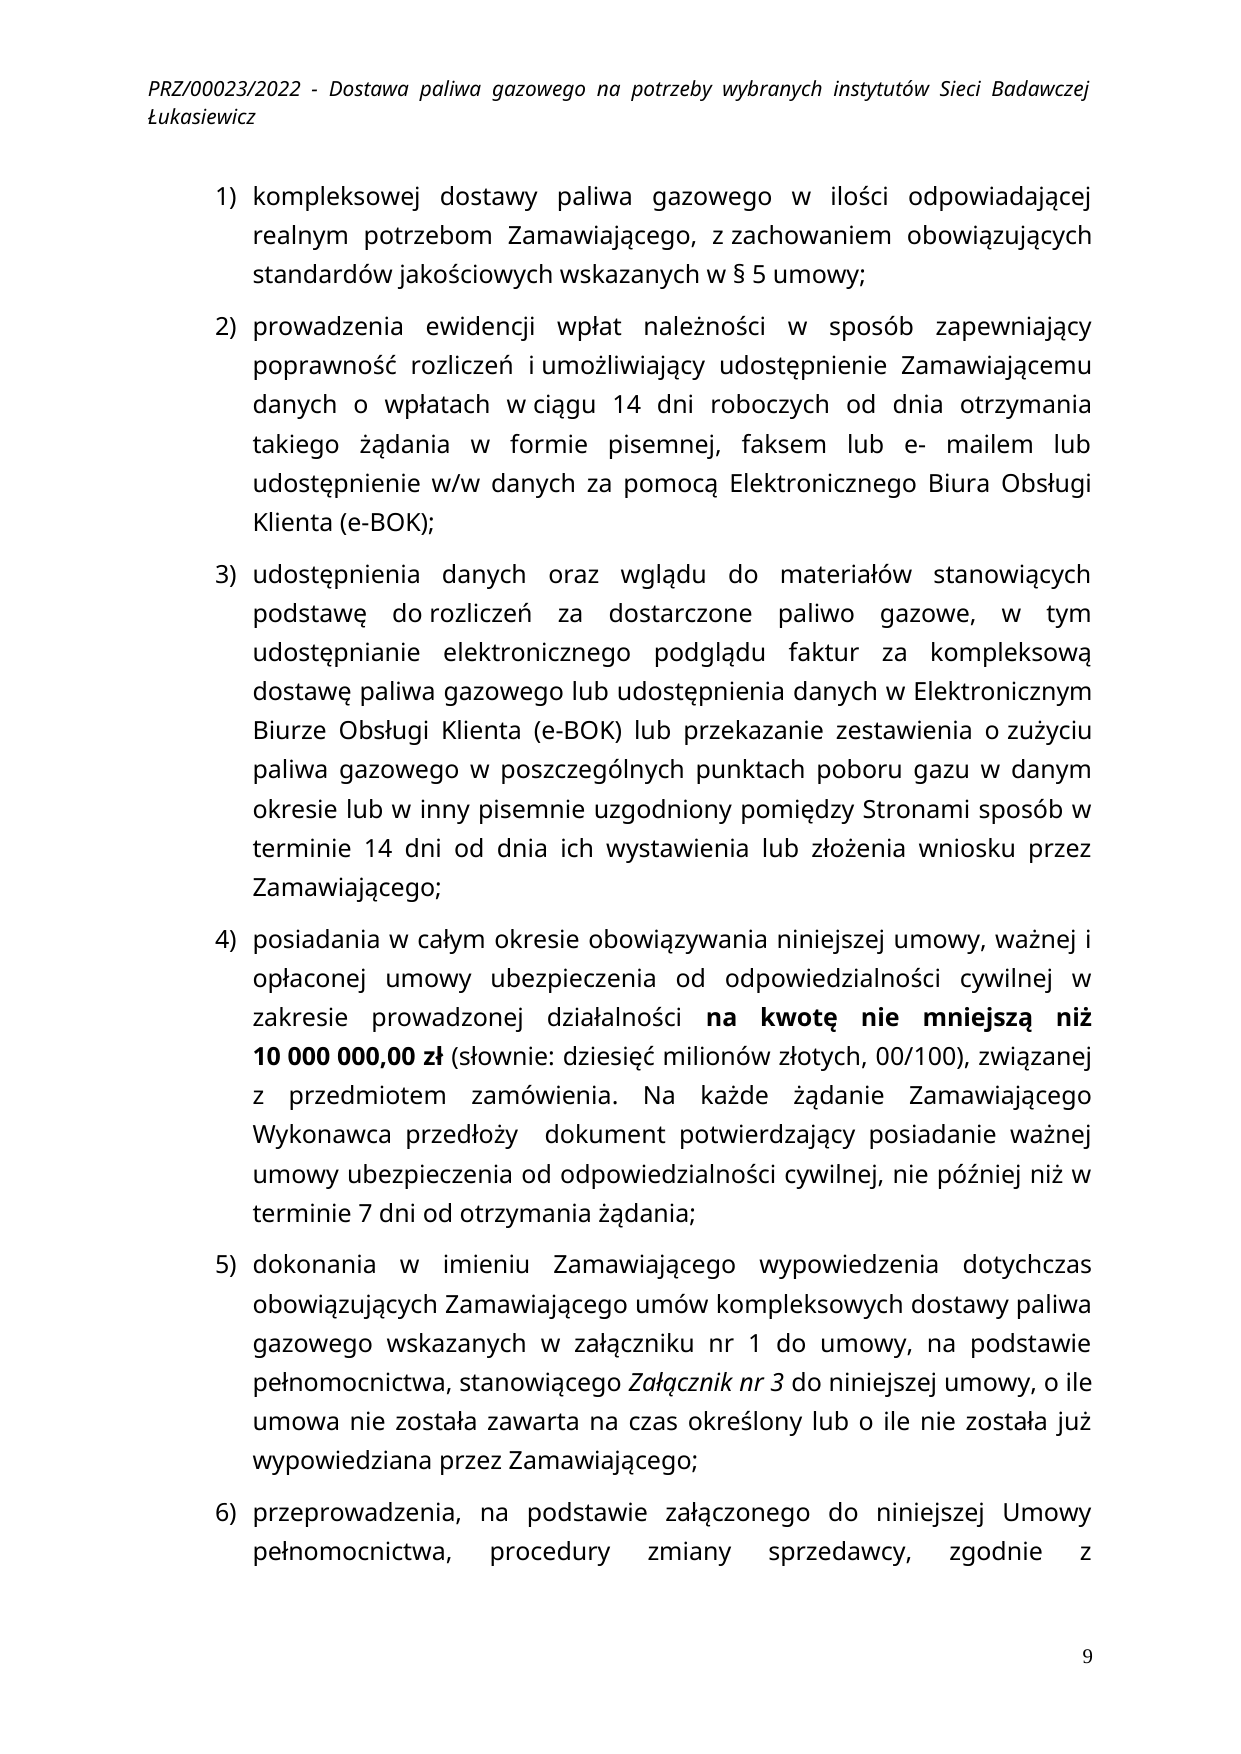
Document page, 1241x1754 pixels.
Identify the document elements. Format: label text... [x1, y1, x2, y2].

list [215, 1494, 1092, 1568]
list dokonania w imieniu Zamawiającego wypowiedzenia dotychczas obowiązujących Zamawiającego umów kompleksowych dostawy paliwa gazowego wskazanych w załączniku nr 1 do umowy, na podstawie pełnomocnictwa, stanowiącego Załącznik nr 3 do niniejszej umowy, o ile umowa nie została zawarta na czas określony lub o ile nie została już wypowiedziana przez Zamawiającego; [215, 1247, 1092, 1477]
list prowadzenia ewidencji wpłat należności w sposób zapewniający poprawność rozliczeń i umożliwiający udostępnienie Zamawiającemu danych o wpłatach w ciągu 14 dni roboczych od dnia otrzymania takiego żądania w formie pisemnej, faksem lub e- mailem lub udostępnienie w/w danych za pomocą Elektronicznego Biura Obsługi Klienta (e-BOK); [215, 309, 1092, 539]
list kompleksowej dostawy paliwa gazowego w ilości odpowiadającej realnym potrzebom Zamawiającego, z zachowaniem obowiązujących standardów jakościowych wskazanych w § 5 umowy; [215, 179, 1092, 291]
list udostępnienia danych oraz wglądu do materiałów stanowiących podstawę do rozliczeń za dostarczone paliwo gazowe, w tym udostępnianie elektronicznego podglądu faktur za kompleksową dostawę paliwa gazowego lub udostępnienia danych w Elektronicznym Biurze Obsługi Klienta (e-BOK) lub przekazanie zestawienia o zużyciu paliwa gazowego w poszczególnych punktach poboru gazu w danym okresie lub w inny pisemnie uzgodniony pomiędzy Stronami sposób w terminie 14 dni od dnia ich wystawienia lub złożenia wniosku przez Zamawiającego; [215, 556, 1092, 904]
list posiadania w całym okresie obowiązywania niniejszej umowy, ważnej i opłaconej umowy ubezpieczenia od odpowiedzialności cywilnej w zakresie prowadzonej działalności na kwotę nie mniejszą niż 10 000 000,00 zł (słownie: dziesięć milionów złotych, 00/100), związanej z przedmiotem zamówienia. Na każde żądanie Zamawiającego Wykonawca przedłoży dokument potwierdzający posiadanie ważnej umowy ubezpieczenia od odpowiedzialności cywilnej, nie później niż w terminie 7 dni od otrzymania żądania; [215, 921, 1092, 1229]
